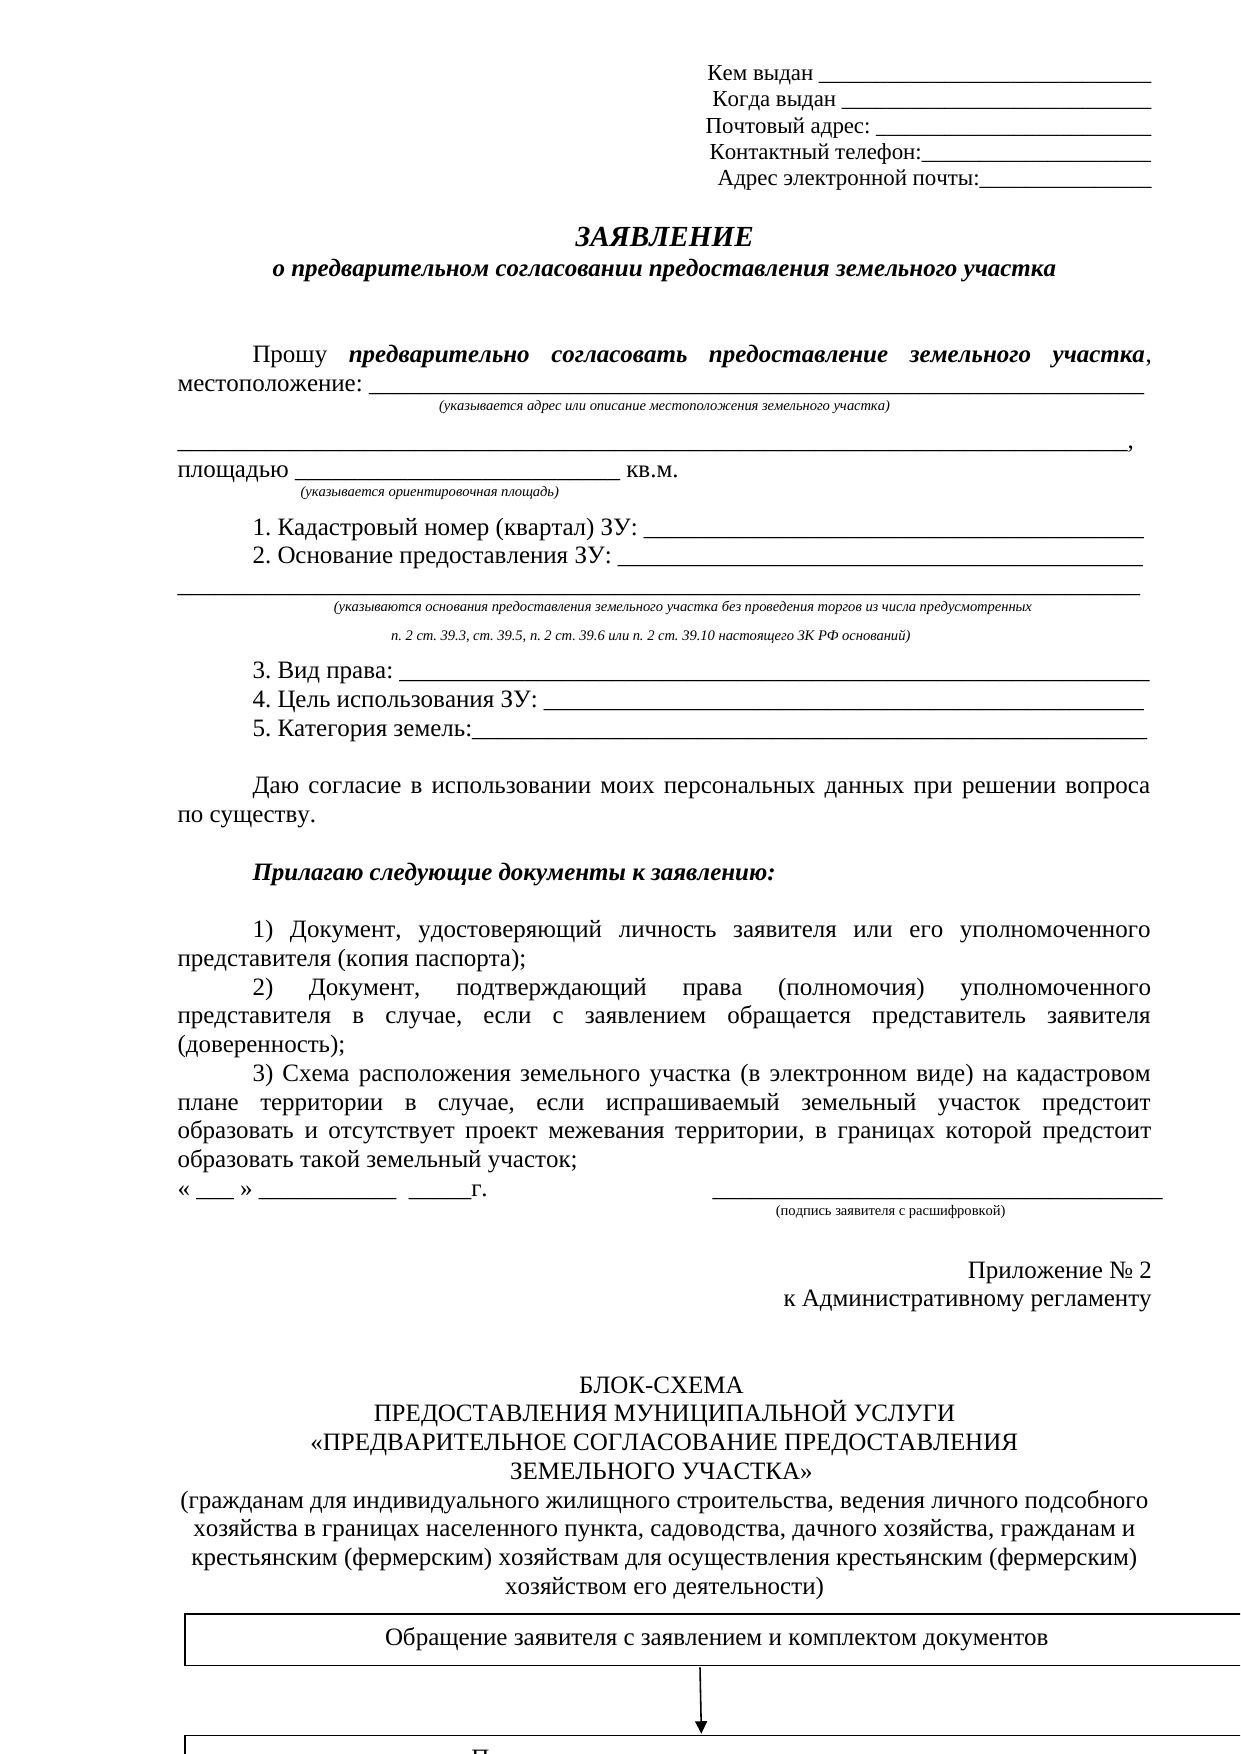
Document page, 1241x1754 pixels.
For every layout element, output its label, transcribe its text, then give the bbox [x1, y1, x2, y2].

text Приложение № 2 [177, 1255, 1152, 1283]
text Кем выдан _____________________________ [177, 59, 1152, 85]
text 2) Документ, подтверждающий права (полномочия) уполномоченного представителя в случае, если с заявлением обращается представитель заявителя (доверенность); [177, 972, 1152, 1058]
text « ___ » ___________ _____г. ____________________________________ [177, 1173, 1226, 1202]
text (указываются основания предоставления земельного участка без проведения торгов из числа предусмотренных [177, 598, 1152, 627]
text 1. Кадастровый номер (квартал) ЗУ: ________________________________________ [177, 512, 1152, 541]
text о предварительном согласовании предоставления земельного участка [177, 253, 1152, 282]
text Контактный телефон:____________________ [177, 138, 1152, 164]
text _____________________________________________________________________________ [177, 569, 1152, 598]
text 3. Вид права: ____________________________________________________________ [177, 656, 1152, 684]
text площадью __________________________ кв.м. [177, 454, 1152, 483]
text Когда выдан ___________________________ [177, 85, 1152, 112]
text Почтовый адрес: ________________________ [177, 112, 1152, 138]
text 1) Документ, удостоверяющий личность заявителя или его уполномоченного представителя (копия паспорта); [177, 914, 1152, 972]
text (подпись заявителя с расшифровкой) [177, 1202, 1152, 1231]
text 4. Цель использования ЗУ: ________________________________________________ [177, 684, 1152, 713]
text 2. Основание предоставления ЗУ: __________________________________________ [177, 541, 1152, 569]
text (указывается ориентировочная площадь) [177, 483, 1152, 512]
text Даю согласие в использовании моих персональных данных при решении вопроса по существу. [177, 771, 1152, 828]
text ____________________________________________________________________________, [177, 426, 1152, 454]
text ЗАЯВЛЕНИЕ [177, 219, 1152, 253]
text 3) Схема расположения земельного участка (в электронном виде) на кадастровом плане территории в случае, если испрашиваемый земельный участок предстоит образовать и отсутствует проект межевания территории, в границах которой предстоит образовать такой земельный участок; [177, 1058, 1152, 1173]
text БЛОК-СХЕМА ПРЕДОСТАВЛЕНИЯ МУНИЦИПАЛЬНОЙ УСЛУГИ «ПРЕДВАРИТЕЛЬНОЕ СОГЛАСОВАНИЕ ПРЕДОСТАВЛЕНИЯ ЗЕМЕЛЬНОГО УЧАСТКА» (гражданам для индивидуального жилищного строительства, ведения личного подсобного хозяйства в границах населенного пункта, садоводства, дачного хозяйства, гражданам и крестьянским (фермерским) хозяйствам для осуществления крестьянским (фермерским) хозяйством его деятельности) [177, 1370, 1152, 1600]
text Прилагаю следующие документы к заявлению: [177, 857, 1152, 886]
text Адрес электронной почты:_______________ [177, 164, 1152, 191]
text (указывается адрес или описание местоположения земельного участка) [177, 397, 1152, 426]
text п. 2 ст. 39.3, ст. 39.5, п. 2 ст. 39.6 или п. 2 ст. 39.10 настоящего ЗК РФ оснований) [177, 627, 1152, 656]
text 5. Категория земель:______________________________________________________ [177, 713, 1152, 742]
text Прошу предварительно согласовать предоставление земельного участка, местоположение: ______________________________________________________________ [177, 339, 1152, 397]
text к Административному регламенту [177, 1283, 1152, 1312]
